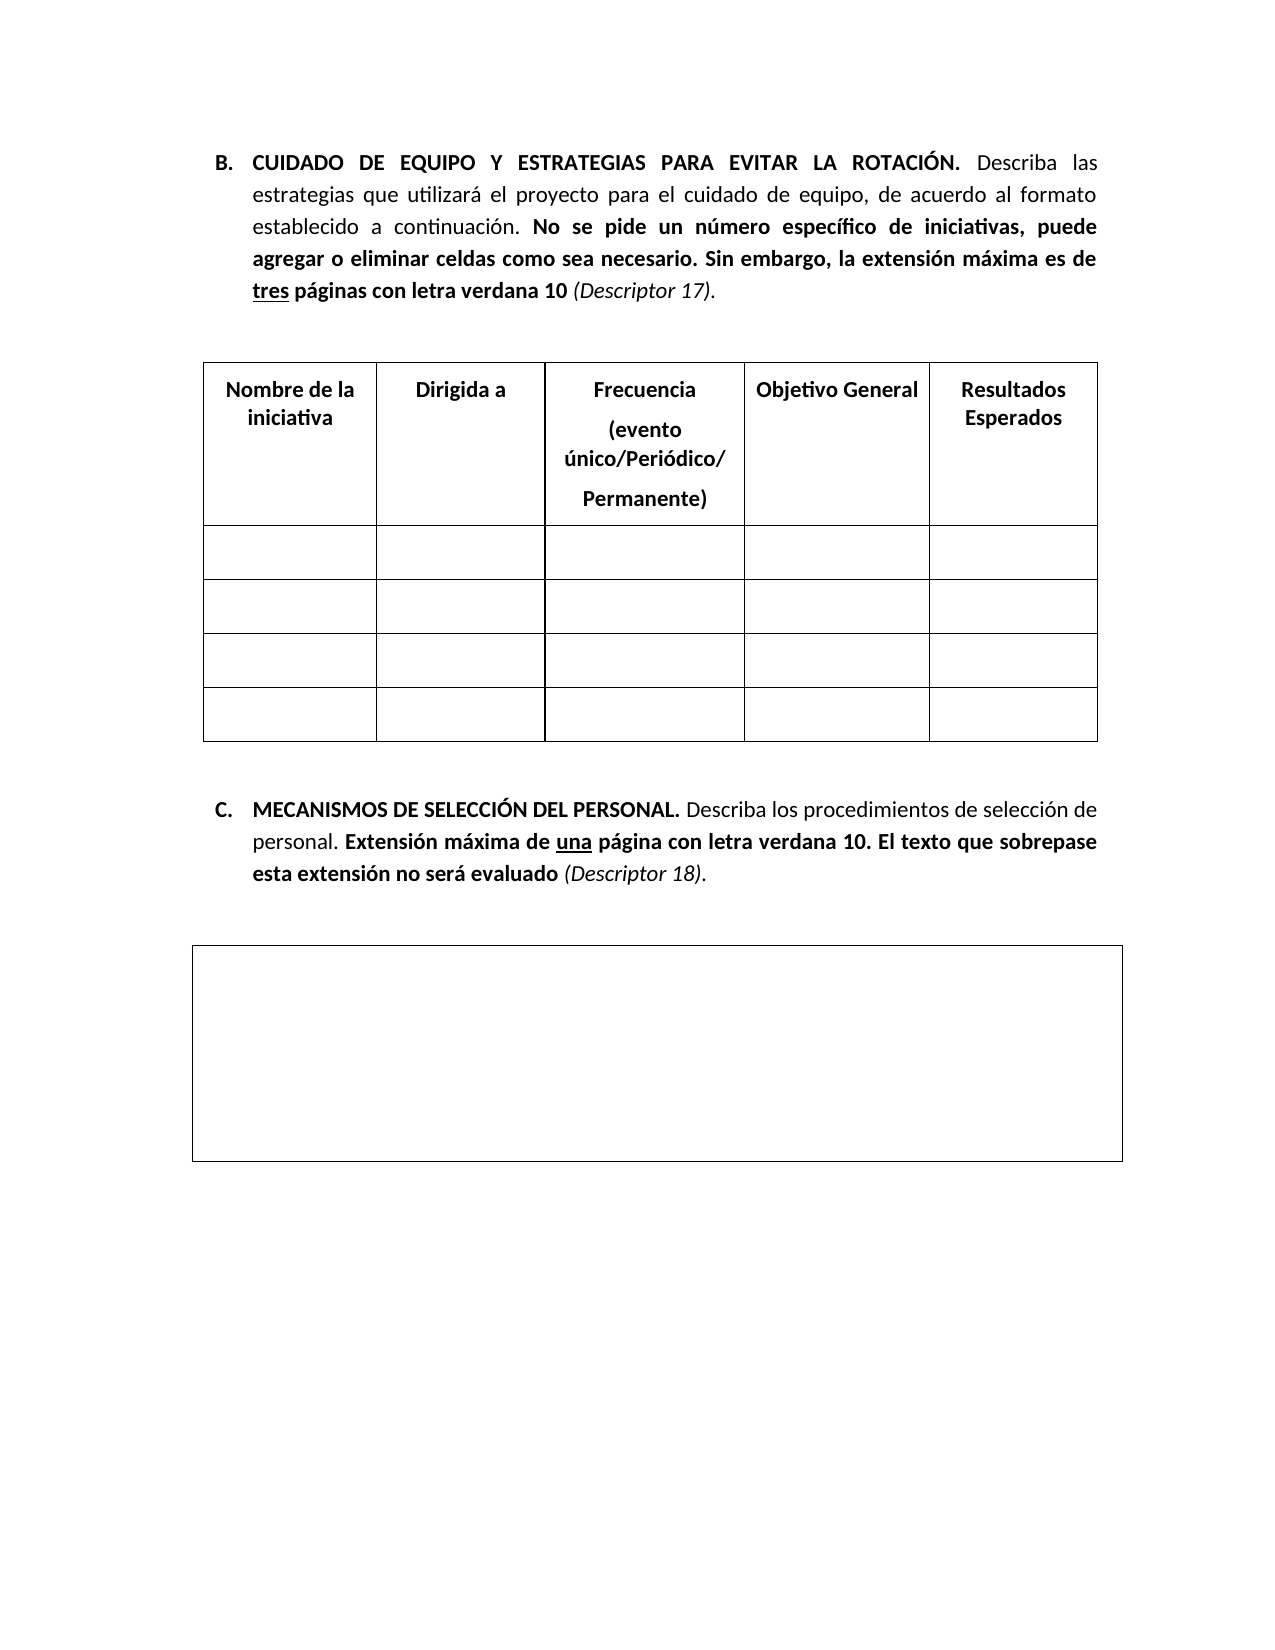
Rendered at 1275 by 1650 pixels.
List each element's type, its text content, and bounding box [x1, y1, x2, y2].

table_cell [204, 688, 376, 741]
list CUIDADO DE EQUIPO Y ESTRATEGIAS PARA EVITAR LA ROTACIÓN. Describa las estrategias que utilizará el proyecto para el cuidado de equipo, de acuerdo al formato establecido a continuación. No se pide un número específico de iniciativas, puede agregar o eliminar celdas como sea necesario. Sin embargo, la extensión máxima es de tres páginas con letra verdana 10 (Descriptor 17). [215, 148, 1098, 304]
table_cell [745, 688, 929, 741]
table_cell [745, 580, 929, 633]
table_cell [377, 688, 544, 741]
table_cell [377, 580, 544, 633]
table_cell [204, 634, 376, 687]
table_cell [546, 526, 744, 579]
table_header Frecuencia (evento único/Periódico/ Permanente) [546, 363, 744, 525]
table_cell [546, 580, 744, 633]
list MECANISMOS DE SELECCIÓN DEL PERSONAL. Describa los procedimientos de selección de personal. Extensión máxima de una página con letra verdana 10. El texto que sobrepase esta extensión no será evaluado (Descriptor 18). [215, 795, 1098, 887]
table_cell [930, 634, 1097, 687]
table_cell [204, 526, 376, 579]
table_header [193, 946, 1122, 1161]
table_cell [930, 526, 1097, 579]
table_cell [930, 580, 1097, 633]
table_cell [745, 526, 929, 579]
table_cell [930, 688, 1097, 741]
table_cell [204, 580, 376, 633]
table_cell [546, 688, 744, 741]
table_cell [546, 634, 744, 687]
table_header Resultados Esperados [930, 363, 1097, 525]
table_header Objetivo General [745, 363, 929, 525]
table_cell [377, 526, 544, 579]
table_header Dirigida a [377, 363, 544, 525]
table_cell [745, 634, 929, 687]
table_cell [377, 634, 544, 687]
table_header Nombre de la iniciativa [204, 363, 376, 525]
